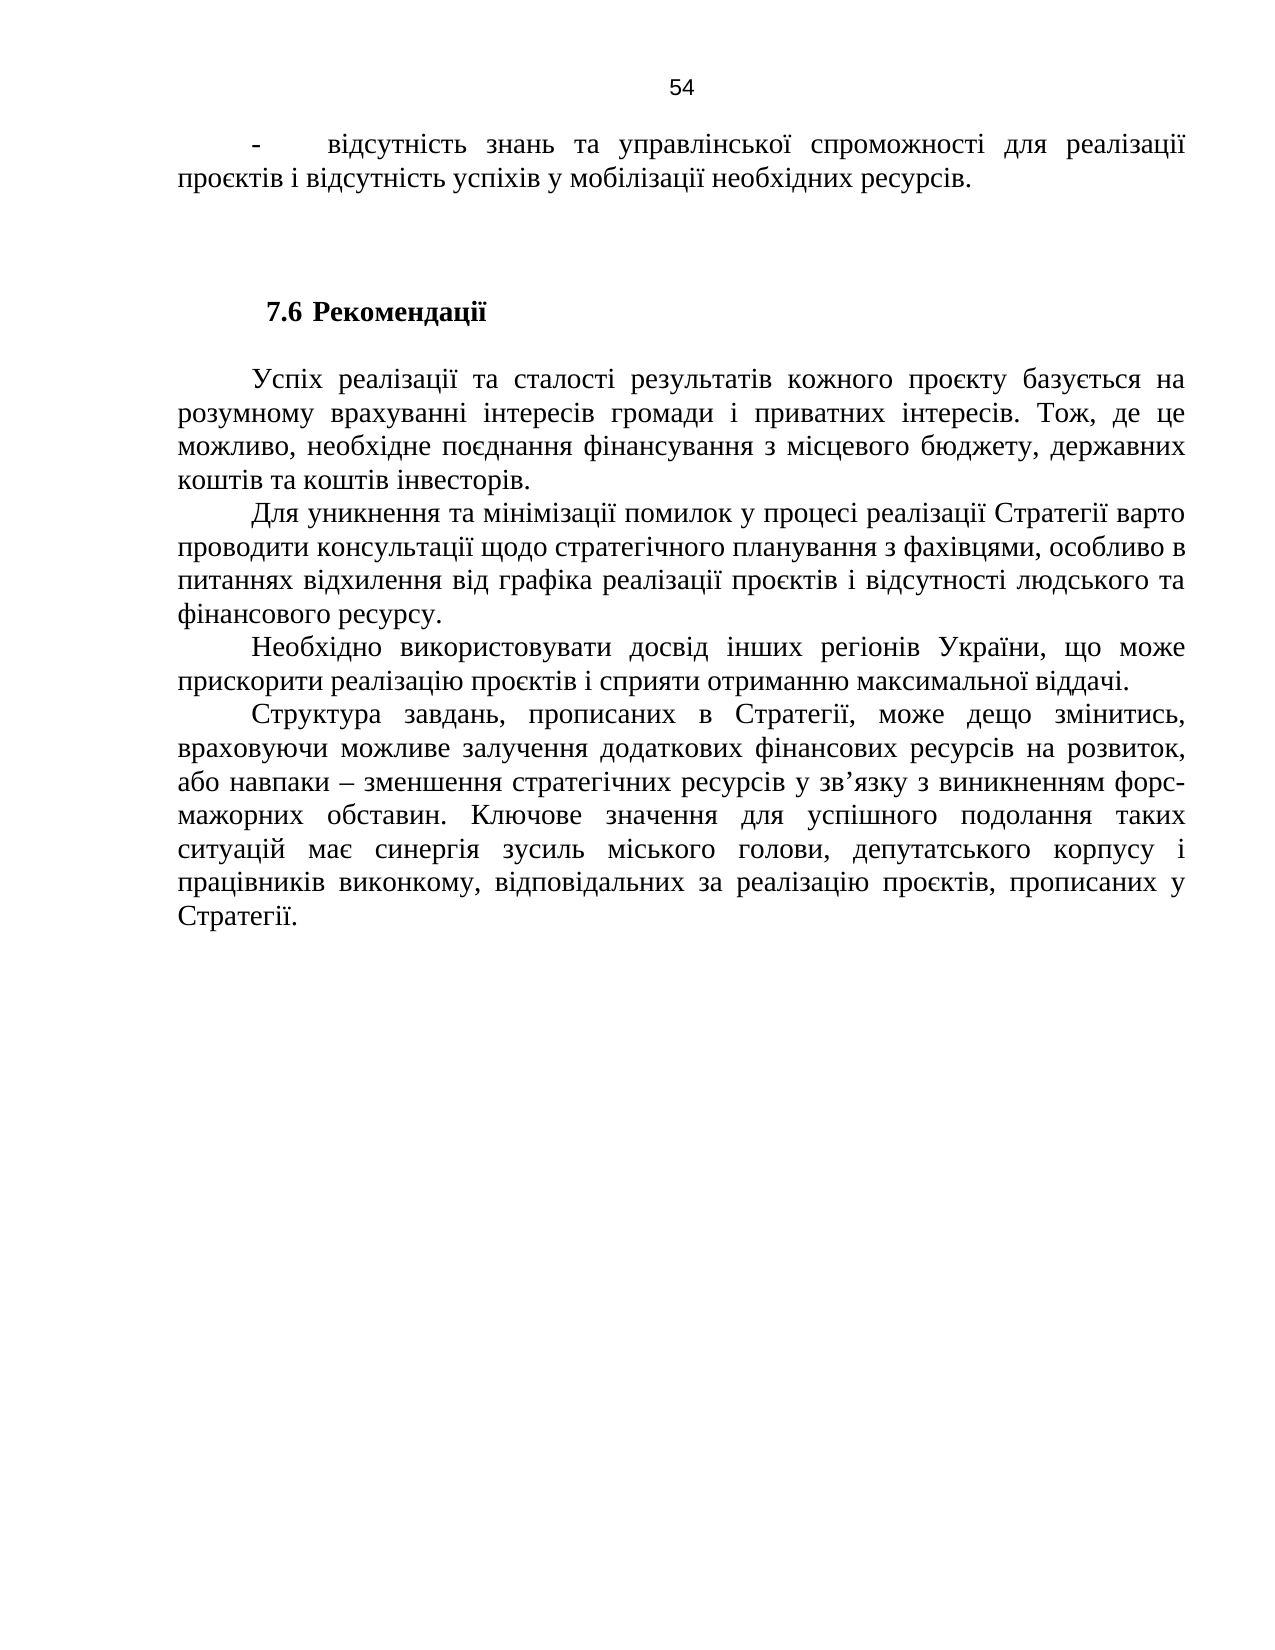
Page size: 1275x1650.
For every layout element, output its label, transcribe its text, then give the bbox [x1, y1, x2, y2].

list Структура завдань, прописаних в Стратегії, може дещо змінитись, враховуючи можливе залучення додаткових фінансових ресурсів на розвиток, або навпаки – зменшення стратегічних ресурсів у зв’язку з виникненням форс-мажорних обставин. Ключове значення для успішного подолання таких ситуацій має синергія зусиль міського голови, депутатського корпусу і працівників виконкому, відповідальних за реалізацію проєктів, прописаних у Стратегії. [177, 697, 1186, 931]
list відсутність знань та управлінської спроможності для реалізації проєктів і відсутність успіхів у мобілізації необхідних ресурсів. [177, 126, 1186, 193]
list Необхідно використовувати досвід інших регіонів України, що може прискорити реалізацію проєктів і сприяти отриманню максимальної віддачі. [177, 629, 1186, 697]
list Для уникнення та мінімізації помилок у процесі реалізації Стратегії варто проводити консультації щодо стратегічного планування з фахівцями, особливо в питаннях відхилення від графіка реалізації проєктів і відсутності людського та фінансового ресурсу. [177, 495, 1186, 629]
list Успіх реалізації та сталості результатів кожного проєкту базується на розумному врахуванні інтересів громади і приватних інтересів. Тож, де це можливо, необхідне поєднання фінансування з місцевого бюджету, державних коштів та коштів інвесторів. [177, 361, 1186, 495]
list Рекомендації [266, 294, 1186, 328]
